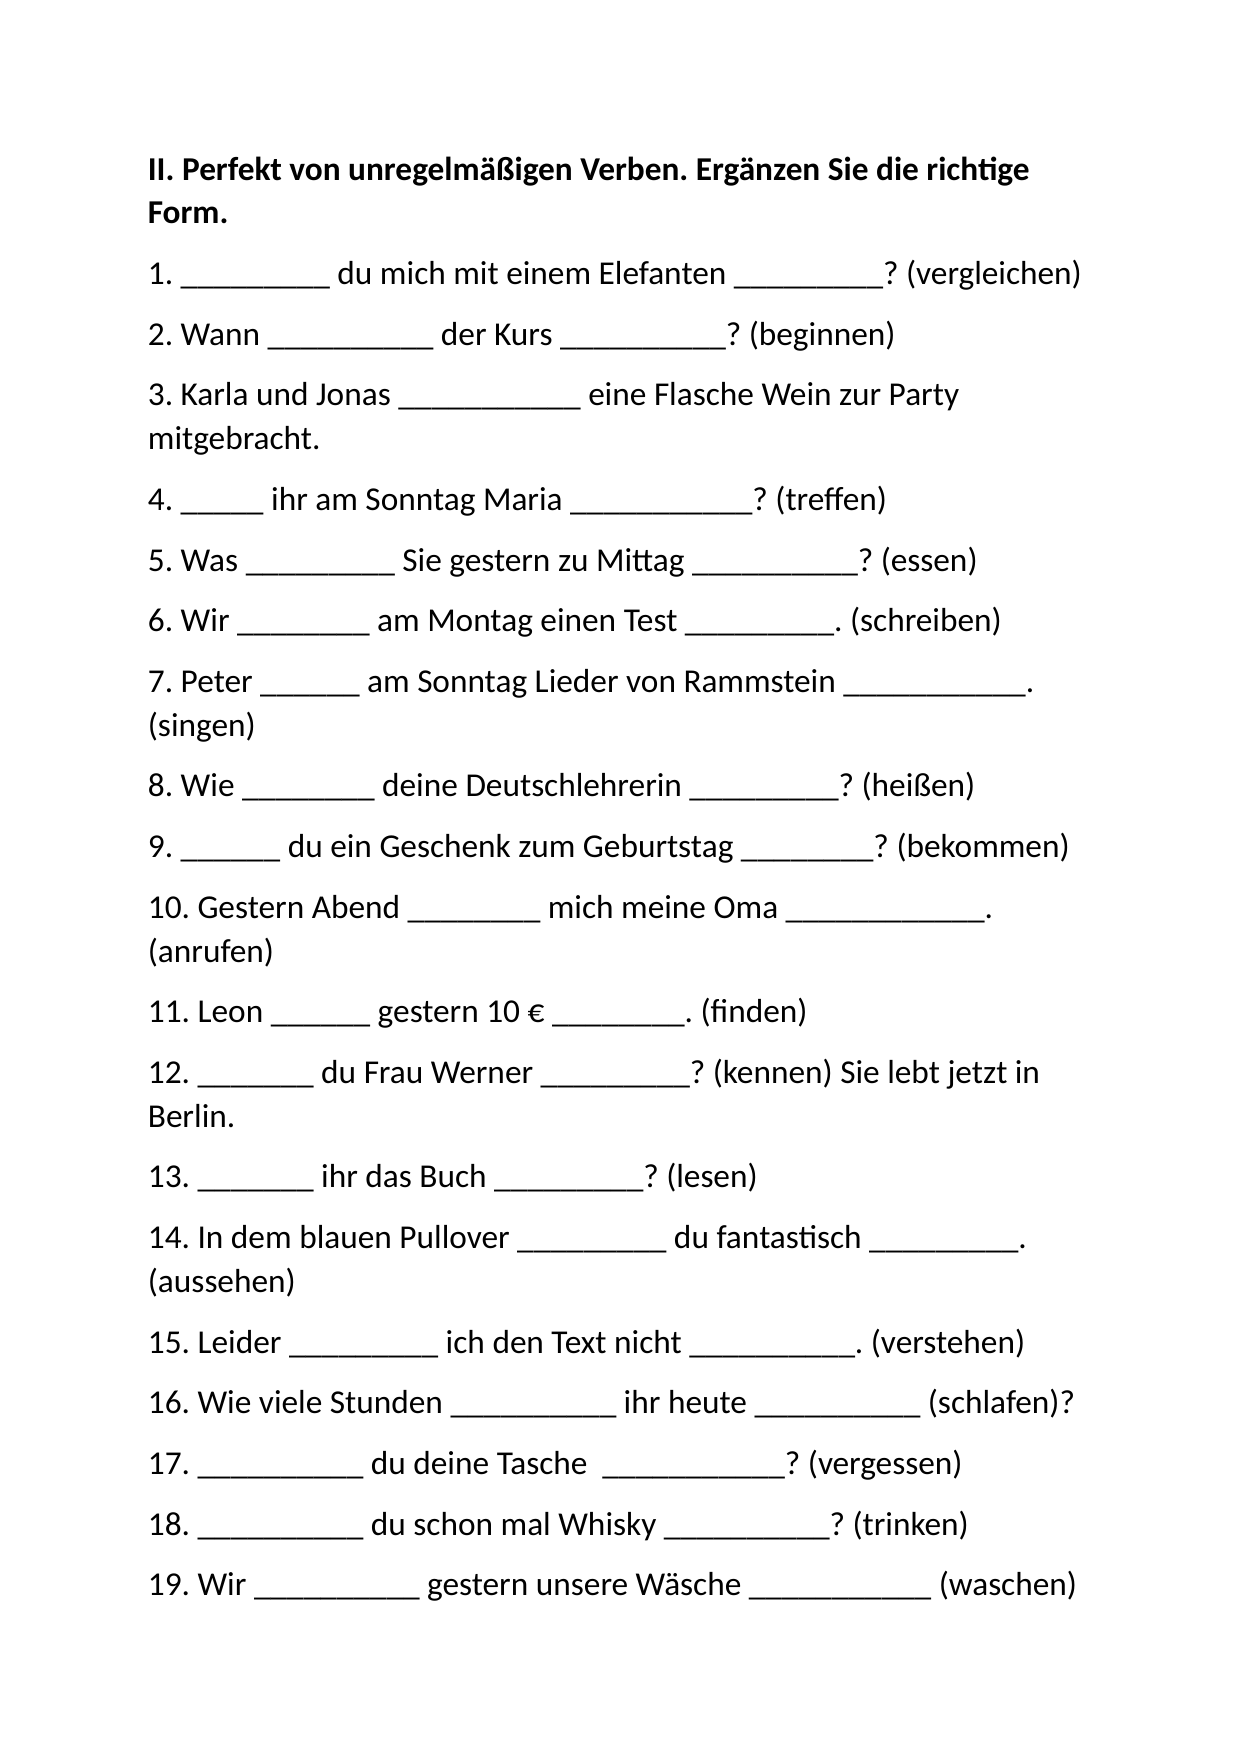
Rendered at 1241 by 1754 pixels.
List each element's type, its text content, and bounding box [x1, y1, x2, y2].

text 4. _____ ihr am Sonntag Maria ___________? (treffen) [148, 478, 1093, 519]
text 2. Wann __________ der Kurs __________? (beginnen) [148, 313, 1093, 353]
text 14. In dem blauen Pullover _________ du fantastisch _________. (aussehen) [148, 1216, 1093, 1301]
text 12. _______ du Frau Werner _________? (kennen) Sie lebt jetzt in Berlin. [148, 1051, 1093, 1136]
text 6. Wir ________ am Montag einen Test _________. (schreiben) [148, 599, 1093, 640]
text 8. Wie ________ deine Deutschlehrerin _________? (heißen) [148, 764, 1093, 805]
text 16. Wie viele Stunden __________ ihr heute __________ (schlafen)? [148, 1381, 1093, 1422]
text II. Perfekt von unregelmäßigen Verben. Ergänzen Sie die richtige Form. [148, 148, 1093, 232]
text 18. __________ du schon mal Whisky __________? (trinken) [148, 1503, 1093, 1543]
text 15. Leider _________ ich den Text nicht __________. (verstehen) [148, 1321, 1093, 1361]
text 5. Was _________ Sie gestern zu Mittag __________? (essen) [148, 539, 1093, 579]
text 1. _________ du mich mit einem Elefanten _________? (vergleichen) [148, 252, 1093, 293]
text 7. Peter ______ am Sonntag Lieder von Rammstein ___________. (singen) [148, 660, 1093, 744]
text 13. _______ ihr das Buch _________? (lesen) [148, 1156, 1093, 1196]
text 17. __________ du deine Tasche ___________? (vergessen) [148, 1442, 1093, 1483]
text 19. Wir __________ gestern unsere Wäsche ___________ (waschen) [148, 1563, 1093, 1604]
text 11. Leon ______ gestern 10 € ________. (finden) [148, 990, 1093, 1031]
text 9. ______ du ein Geschenk zum Geburtstag ________? (bekommen) [148, 825, 1093, 866]
text 3. Karla und Jonas ___________ eine Flasche Wein zur Party mitgebracht. [148, 373, 1093, 458]
text 10. Gestern Abend ________ mich meine Oma ____________. (anrufen) [148, 886, 1093, 970]
